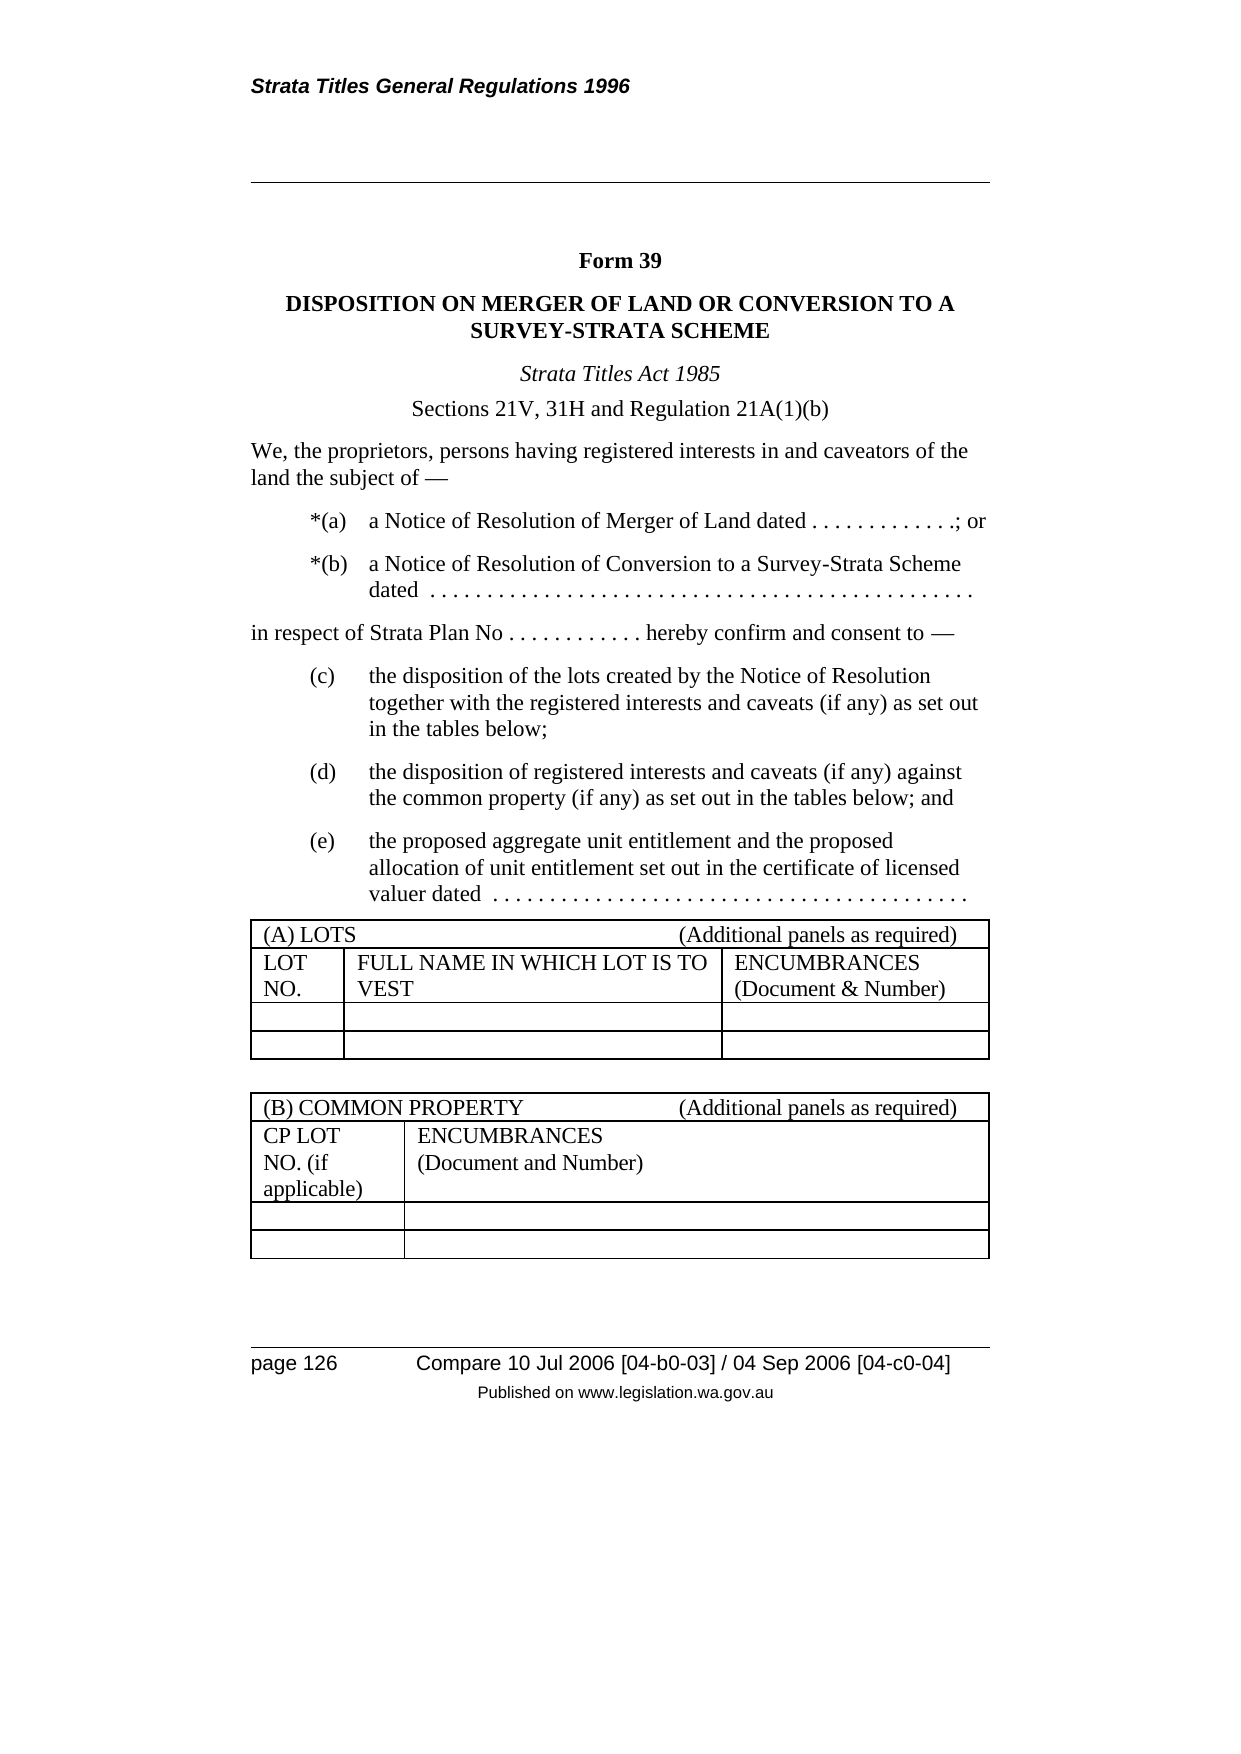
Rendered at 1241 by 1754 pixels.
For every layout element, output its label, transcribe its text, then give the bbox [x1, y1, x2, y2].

table_cell ENCUMBRANCES (Document & Number) [723, 949, 988, 1002]
subtitle Form 39 [251, 247, 990, 274]
table_cell CP LOT NO. (if applicable) [252, 1122, 404, 1201]
text in respect of Strata Plan No . . . . . . . . . . . . hereby confirm and consent to — [251, 619, 990, 646]
subtitle DISPOSITION ON MERGER OF LAND OR CONVERSION TO A SURVEY-STRATA SCHEME [251, 291, 990, 343]
text *(b) a Notice of Resolution of Conversion to a Survey-Strata Scheme dated . . . . . . . . . . . . . . . . . . . . . . . . . . . . . . . . . . . . . . . . . . . . . . . . [251, 550, 990, 603]
table_cell LOT NO. [252, 949, 343, 1002]
table_cell FULL NAME IN WHICH LOT IS TO VEST [345, 949, 721, 1002]
subtitle Strata Titles Act 1985 [251, 360, 990, 386]
text (e) the proposed aggregate unit entitlement and the proposed allocation of unit entitlement set out in the certificate of licensed valuer dated . . . . . . . . . . . . . . . . . . . . . . . . . . . . . . . . . . . . . . . . . . [251, 827, 990, 907]
table_cell [252, 1203, 404, 1229]
subtitle Sections 21V, 31H and Regulation 21A(1)(b) [251, 394, 990, 421]
table_cell [252, 1231, 404, 1257]
text *(a) a Notice of Resolution of Merger of Land dated . . . . . . . . . . . . .; or [251, 507, 990, 533]
table_cell [252, 1003, 343, 1030]
table_header (B) COMMON PROPERTY (Additional panels as required) [252, 1094, 988, 1120]
table_header (A) LOTS (Additional panels as required) [252, 921, 988, 947]
text (d) the disposition of registered interests and caveats (if any) against the common property (if any) as set out in the tables below; and [251, 758, 990, 811]
table_cell [345, 1032, 721, 1058]
text (c) the disposition of the lots created by the Notice of Resolution together with the registered interests and caveats (if any) as set out in the tables below; [251, 662, 990, 741]
table_cell [723, 1003, 988, 1030]
table_cell [345, 1003, 721, 1030]
table_cell [252, 1032, 343, 1058]
text We, the proprietors, persons having registered interests in and caveators of the land the subject of — [251, 438, 990, 490]
table_cell ENCUMBRANCES (Document and Number) [405, 1122, 988, 1201]
table_cell [405, 1231, 988, 1257]
table_cell [723, 1032, 988, 1058]
table_cell [405, 1203, 988, 1229]
